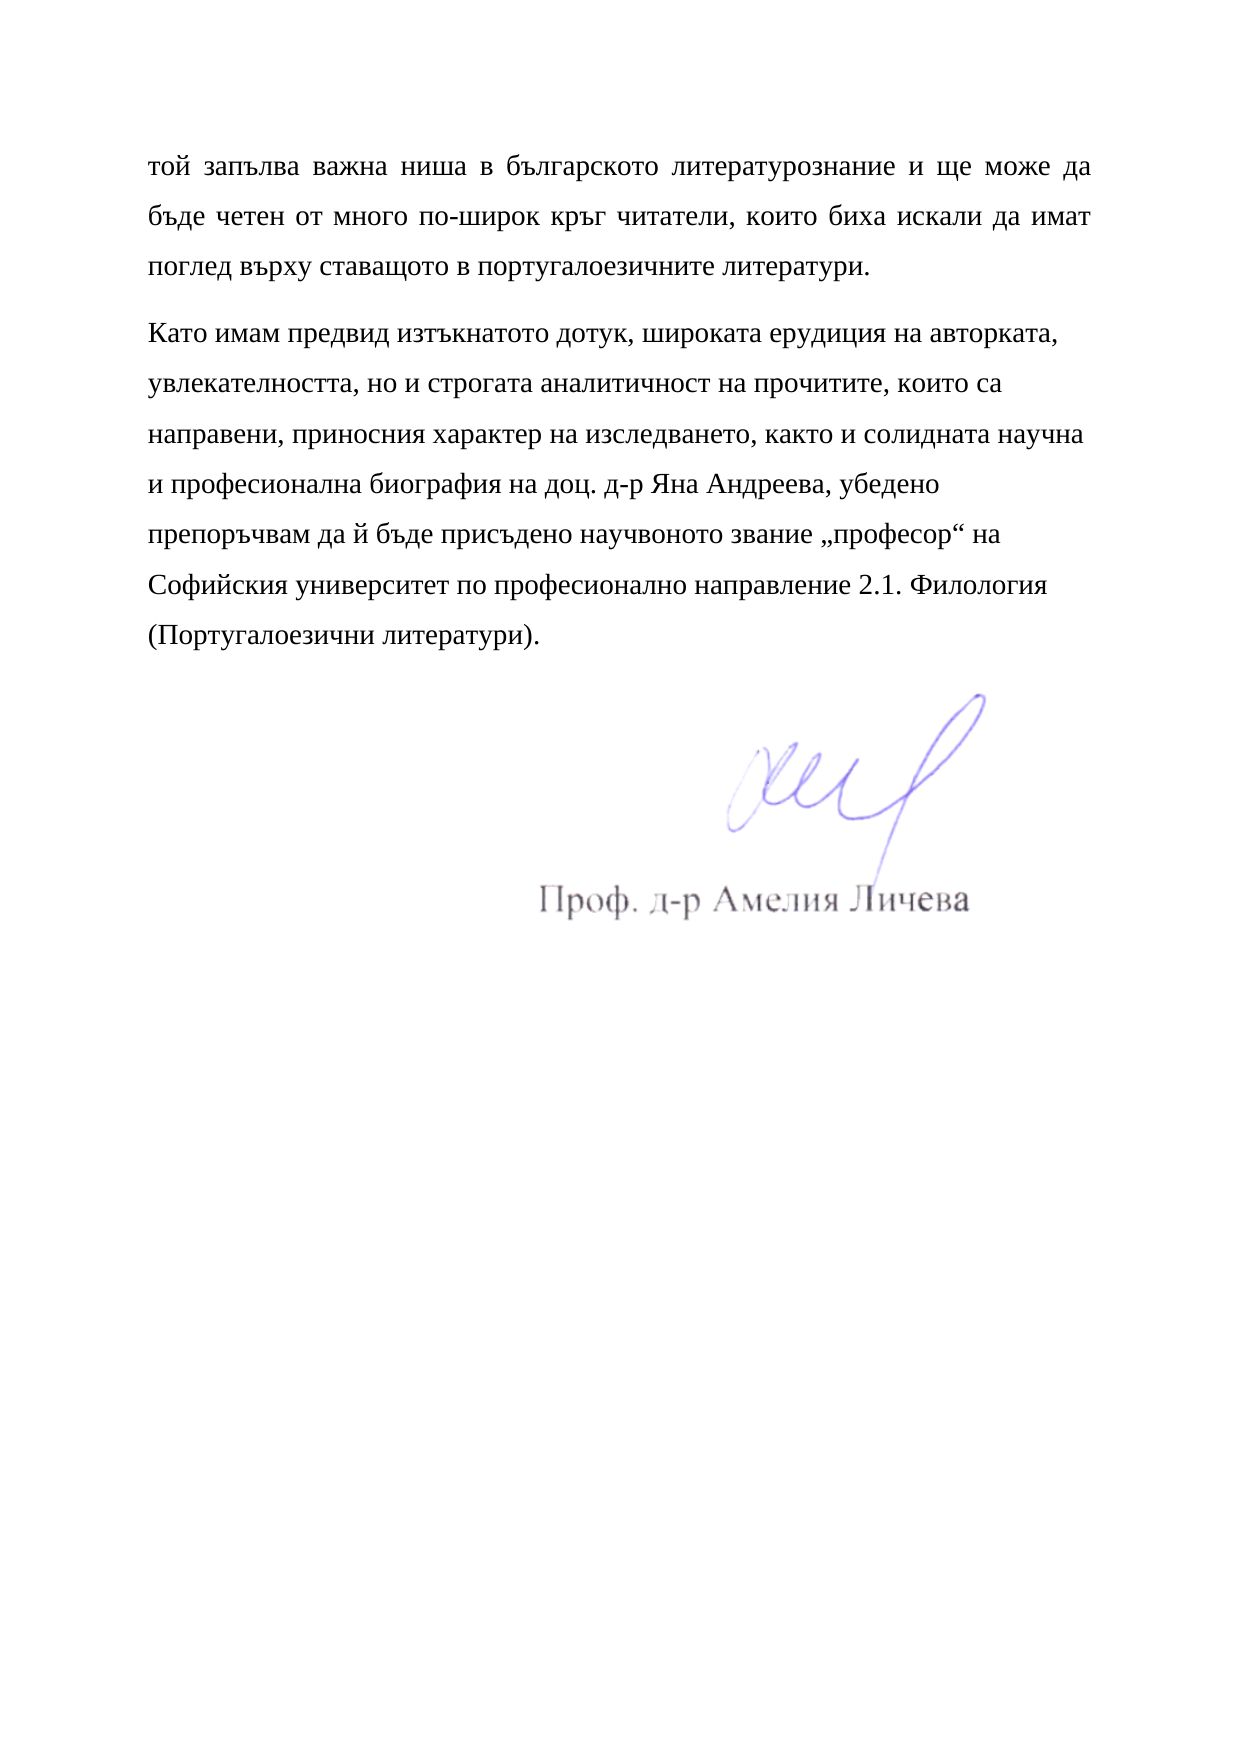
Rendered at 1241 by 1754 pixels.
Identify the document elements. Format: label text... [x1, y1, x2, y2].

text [148, 148, 1093, 282]
text Като имам предвид изтъкнатото дотук, широката ерудиция на авторката, увлекателността, но и строгата аналитичност на прочитите, които са направени, приносния характер на изследването, както и солидната научна и професионална биография на доц. д-р Яна Андреева, убедено препоръчвам да й бъде присъдено научвоното звание „професор“ на Софийския университет по професионално направление 2.1. Филология (Португалоезични литератури). [148, 315, 1093, 651]
picture [147, 683, 1093, 944]
